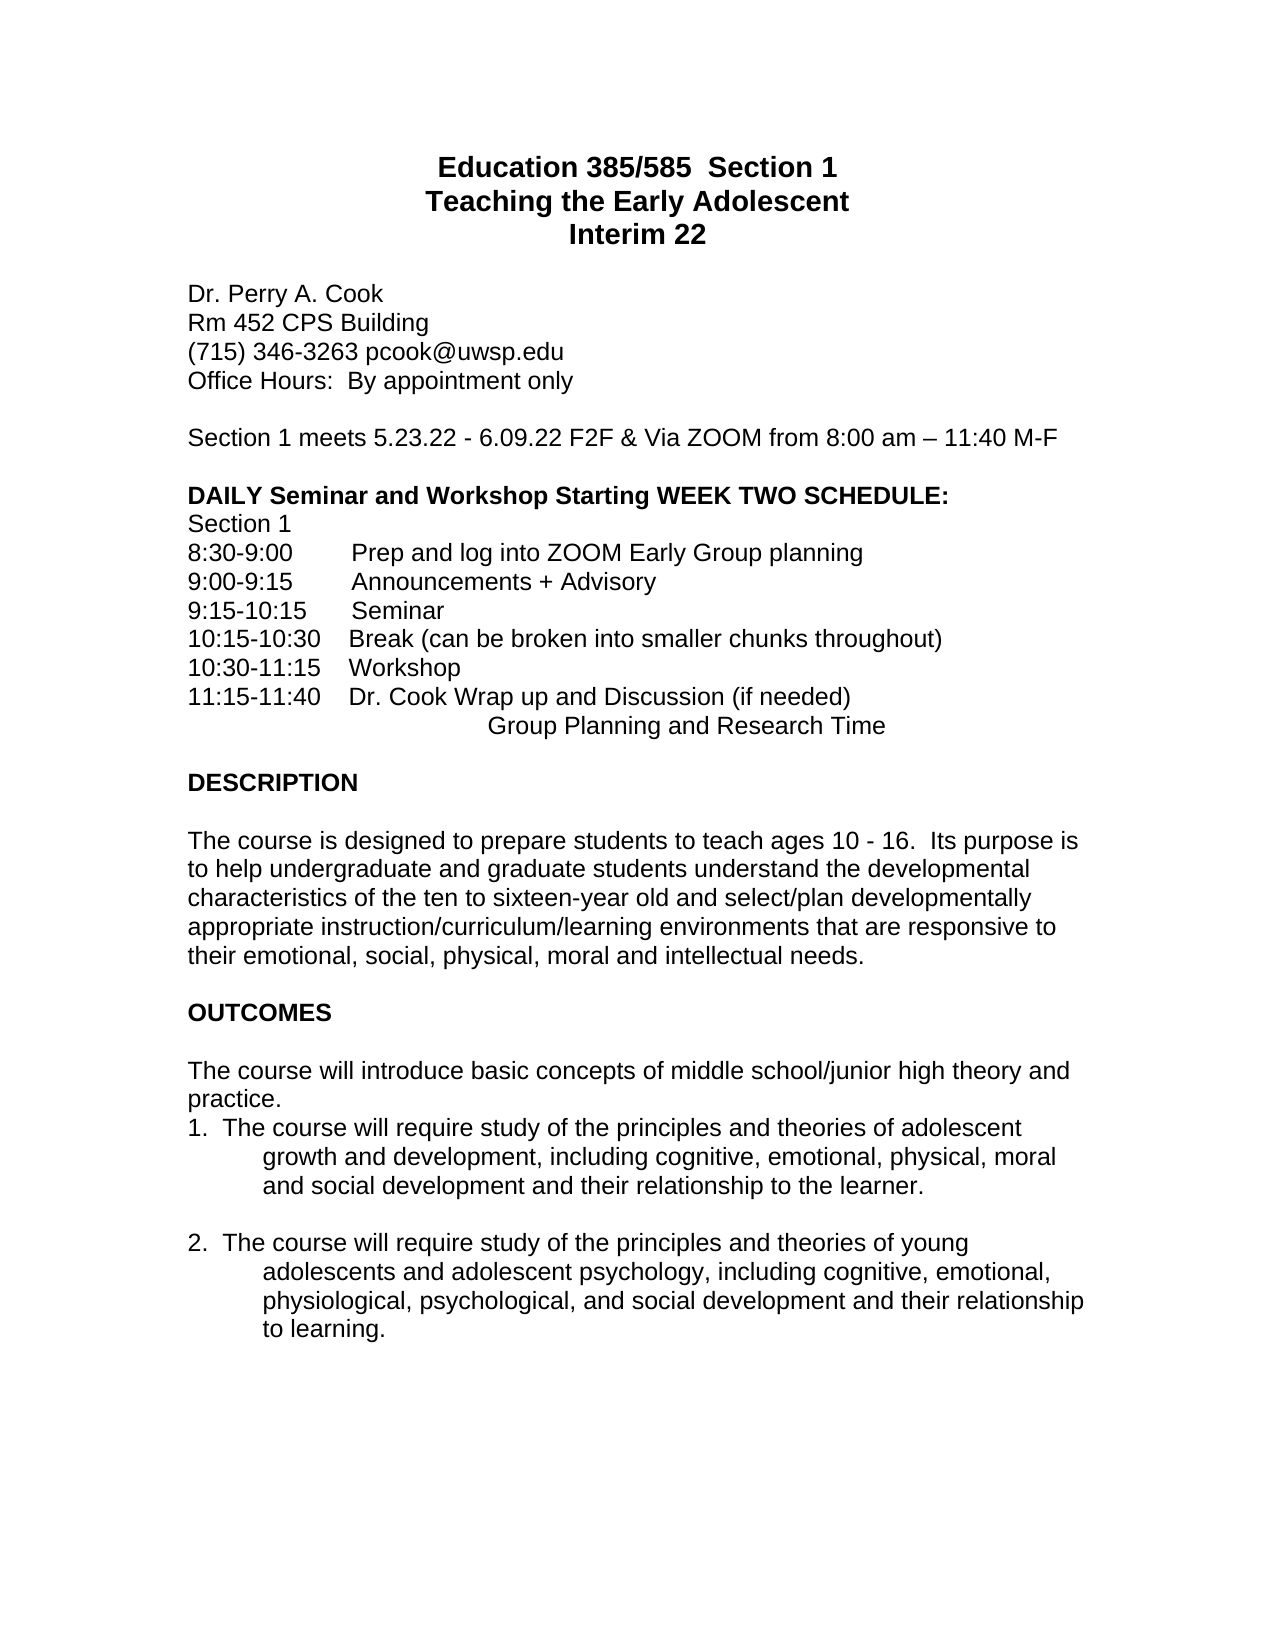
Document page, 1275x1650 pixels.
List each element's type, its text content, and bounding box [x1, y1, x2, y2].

text 9:00-9:15 Announcements + Advisory [187, 567, 1087, 596]
text The course is designed to prepare students to teach ages 10 - 16. Its purpose is to help undergraduate and graduate students understand the developmental characteristics of the ten to sixteen-year old and select/plan developmentally appropriate instruction/curriculum/learning environments that are responsive to their emotional, social, physical, moral and intellectual needs. [187, 826, 1087, 969]
text Office Hours: By appointment only [187, 366, 1087, 423]
text Group Planning and Research Time [187, 711, 1087, 739]
subtitle OUTCOMES [187, 998, 1087, 1027]
text 9:15-10:15 Seminar [187, 596, 1087, 624]
text Rm 452 CPS Building [187, 308, 1087, 337]
text The course will introduce basic concepts of middle school/junior high theory and practice. [187, 1056, 1087, 1113]
text 10:15-10:30 Break (can be broken into smaller chunks throughout) [187, 624, 1087, 653]
subtitle DESCRIPTION [187, 768, 1087, 797]
text Section 1 meets 5.23.22 - 6.09.22 F2F & Via ZOOM from 8:00 am – 11:40 M-F [187, 423, 1087, 452]
text 10:30-11:15 Workshop [187, 653, 1087, 682]
text Education 385/585 Section 1 [187, 150, 1087, 183]
text physiological, psychological, and social development and their relationship to learning. [262, 1286, 1087, 1343]
text 8:30-9:00 Prep and log into ZOOM Early Group planning [187, 538, 1087, 567]
text adolescents and adolescent psychology, including cognitive, emotional, [187, 1257, 1087, 1286]
text growth and development, including cognitive, emotional, physical, moral and social development and their relationship to the learner. [262, 1142, 1087, 1199]
text Interim 22 [187, 217, 1087, 251]
text DAILY Seminar and Workshop Starting WEEK TWO SCHEDULE: [187, 481, 1087, 509]
text Dr. Perry A. Cook [187, 279, 1087, 308]
text (715) 346-3263 pcook@uwsp.edu [187, 337, 1087, 366]
text 2. The course will require study of the principles and theories of young [187, 1228, 1087, 1257]
text Section 1 [187, 509, 1087, 538]
text 1. The course will require study of the principles and theories of adolescent [187, 1113, 1087, 1142]
text Teaching the Early Adolescent [187, 183, 1087, 217]
text 11:15-11:40 Dr. Cook Wrap up and Discussion (if needed) [187, 682, 1087, 711]
